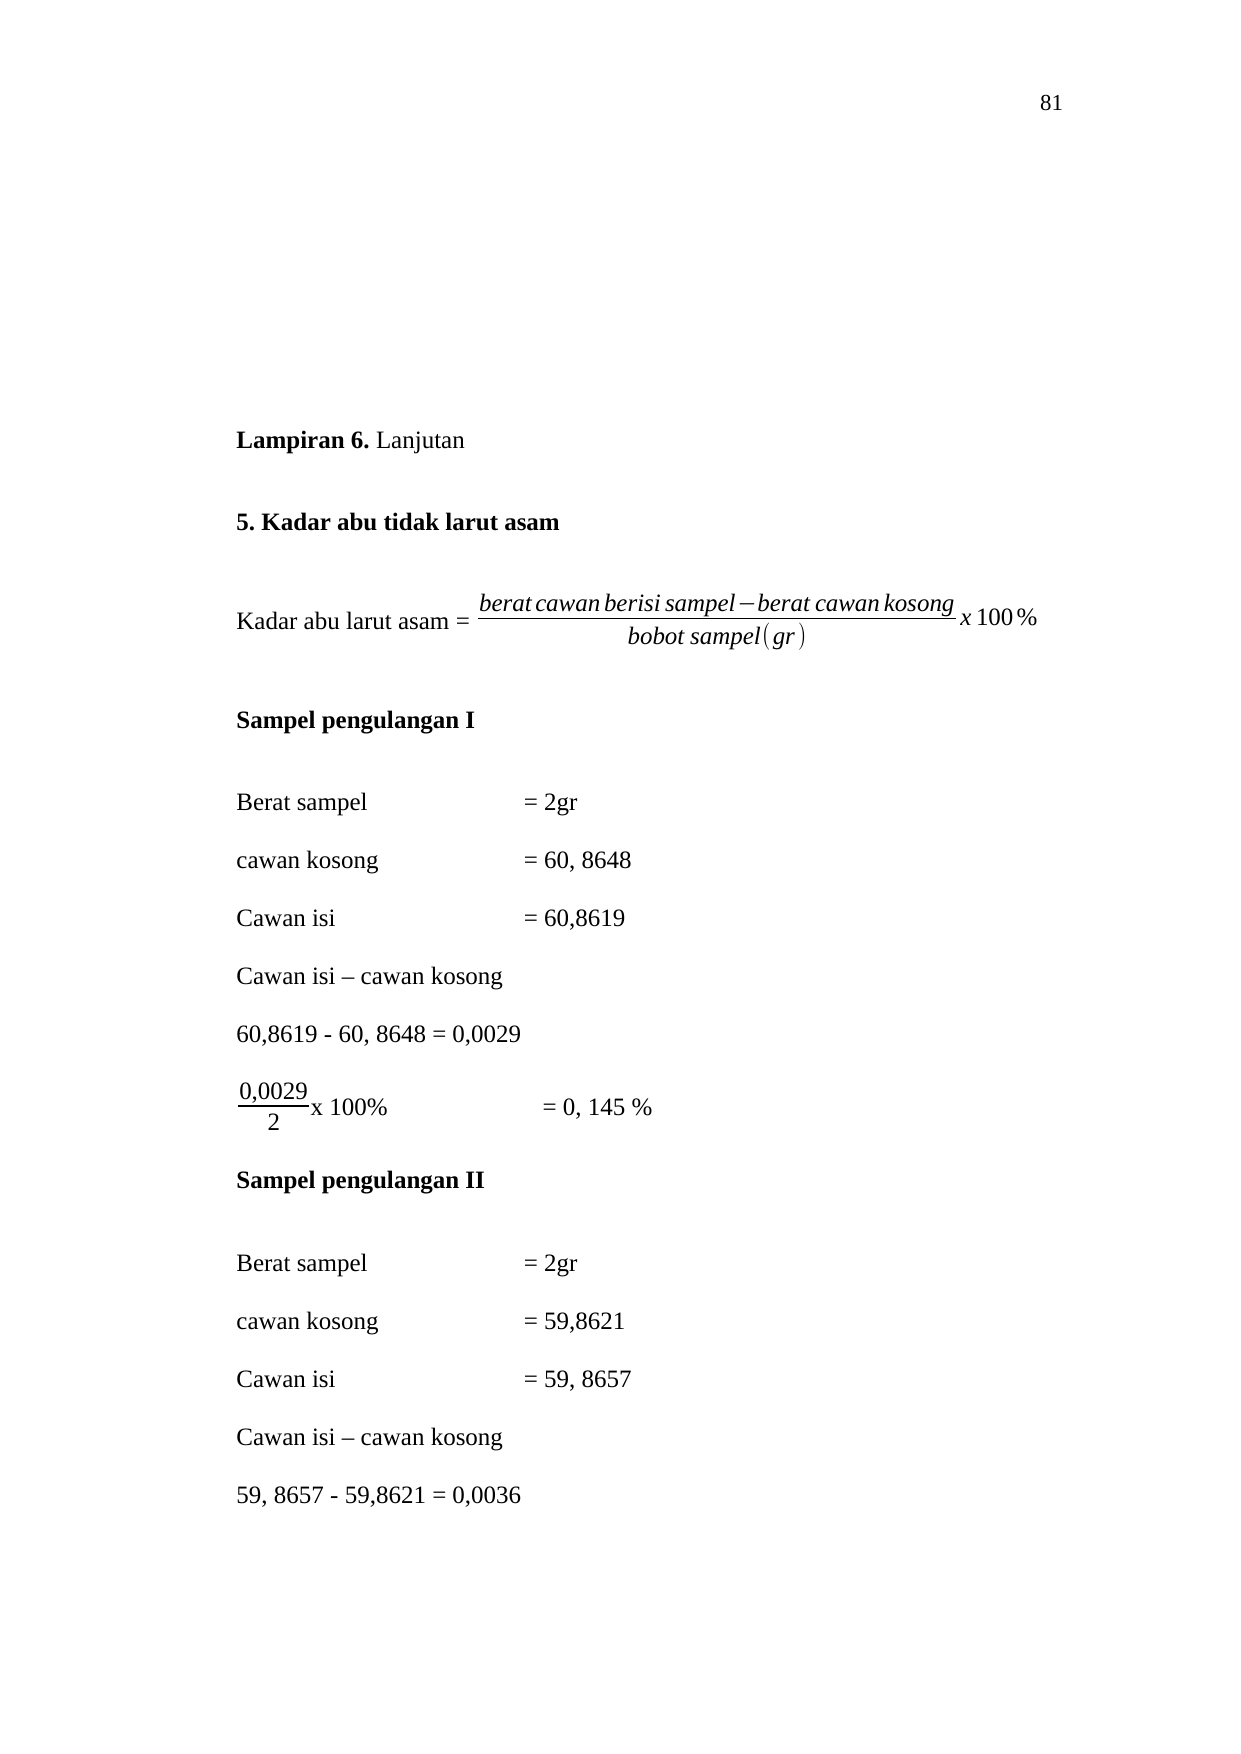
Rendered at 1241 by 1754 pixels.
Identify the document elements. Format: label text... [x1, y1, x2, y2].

text Sampel pengulangan II [236, 1166, 1063, 1194]
text 59, 8657 - 59,8621 = 0,0036 [236, 1480, 1063, 1509]
text 60,8619 - 60, 8648 = 0,0029 [236, 1019, 1063, 1048]
text cawan kosong = 59,8621 [236, 1306, 1063, 1335]
text Cawan isi = 60,8619 [236, 903, 1063, 932]
text 5. Kadar abu tidak larut asam [236, 507, 1063, 536]
text Cawan isi – cawan kosong [236, 1422, 1063, 1451]
text Cawan isi – cawan kosong [236, 961, 1063, 990]
text Lampiran 6. Lanjutan [236, 425, 1063, 453]
text x 100% = 0, 145 % [236, 1077, 1063, 1136]
text Berat sampel = 2gr [236, 1248, 1063, 1277]
text cawan kosong = 60, 8648 [236, 845, 1063, 874]
text Cawan isi = 59, 8657 [236, 1364, 1063, 1393]
text Sampel pengulangan I [236, 705, 1063, 733]
text Kadar abu larut asam = [236, 590, 1063, 651]
text Berat sampel = 2gr [236, 787, 1063, 816]
